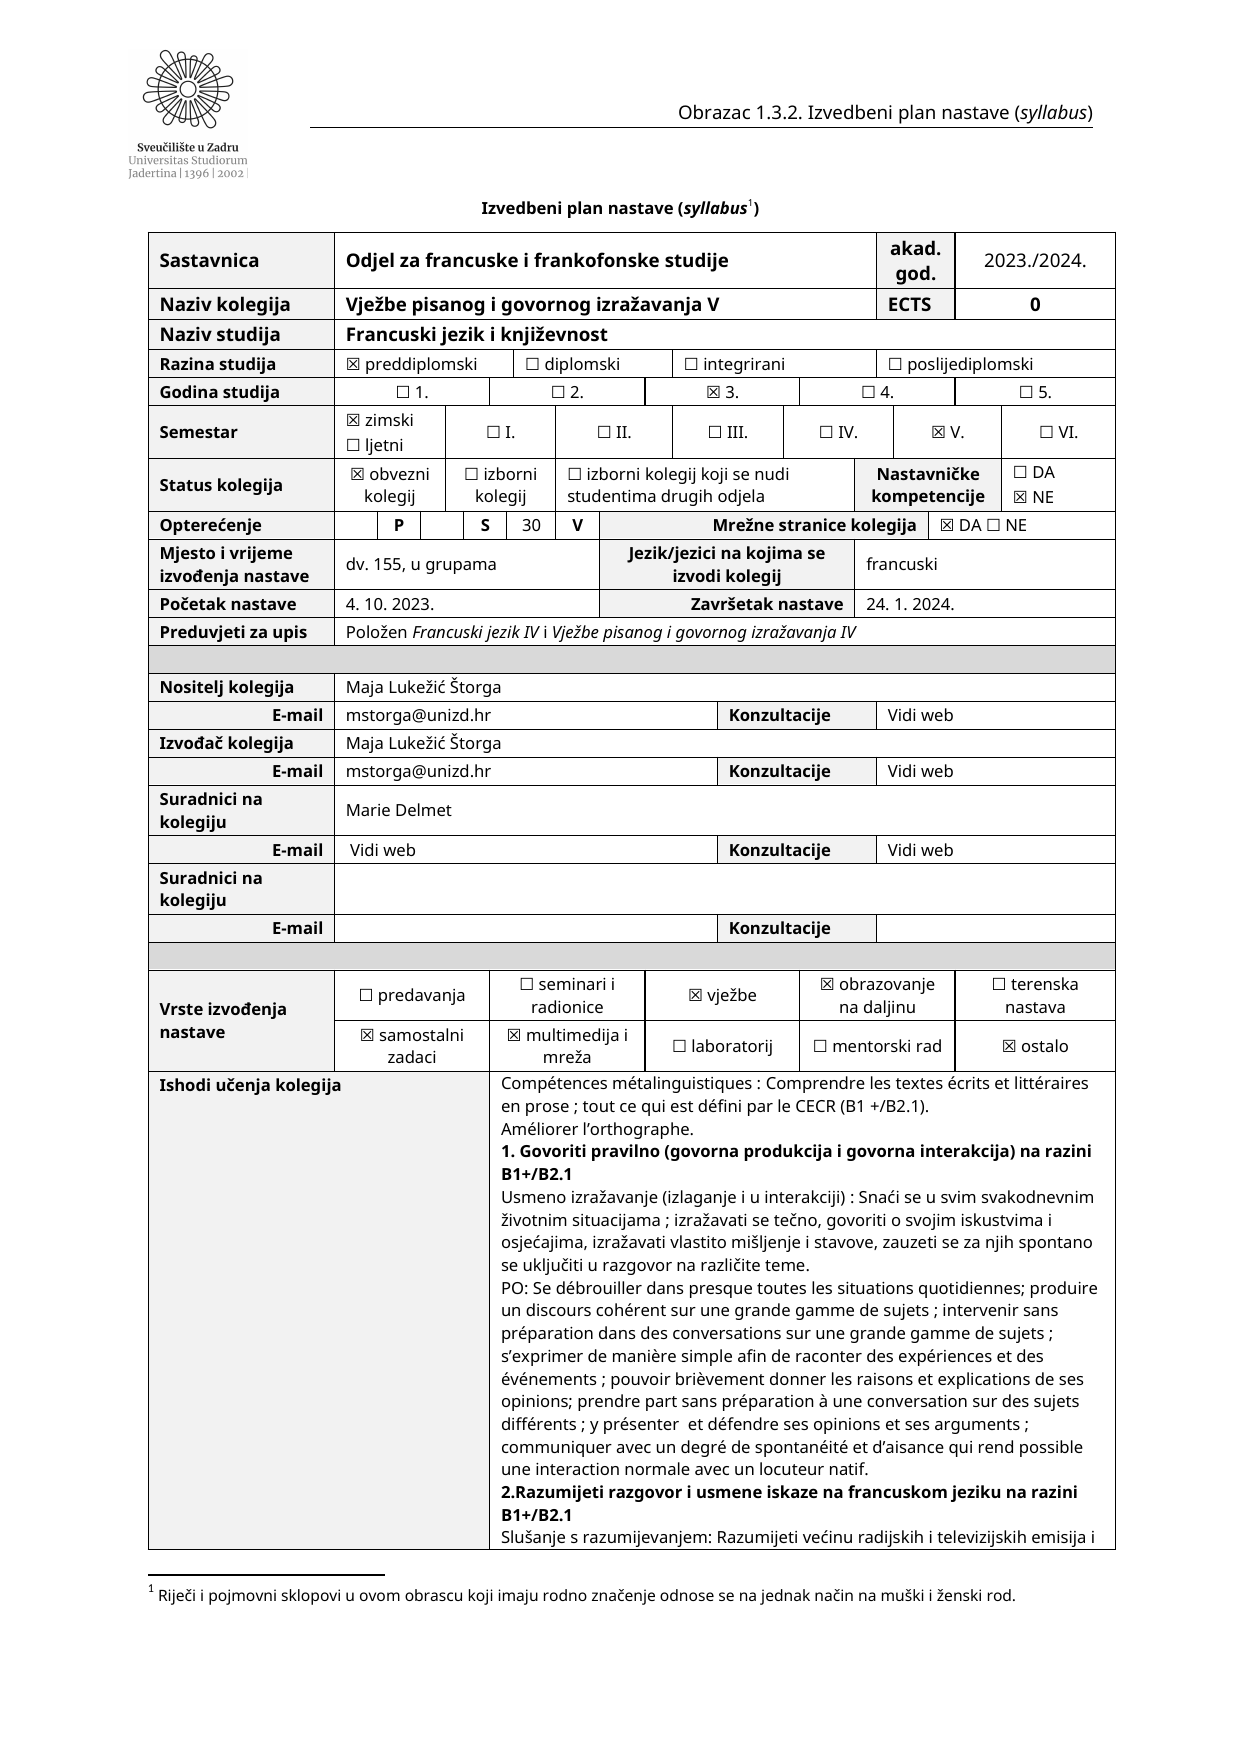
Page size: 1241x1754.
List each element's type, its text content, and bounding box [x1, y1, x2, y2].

table_cell izborni kolegij koji se nudi studentima drugih odjela [556, 459, 854, 511]
table_cell Francuski jezik i književnost [335, 320, 1115, 349]
table_cell II. [556, 406, 672, 458]
table_cell diplomski [514, 350, 672, 377]
table_cell poslijediplomski [877, 350, 1115, 377]
table_cell Ishodi učenja kolegija [149, 1072, 489, 1549]
table_cell Suradnici na kolegiju [149, 864, 334, 914]
table_cell Semestar [149, 406, 334, 458]
table_cell Mjesto i vrijeme izvođenja nastave [149, 540, 334, 589]
table_cell dv. 155, u grupama [335, 540, 599, 589]
table_cell Konzultacije [718, 915, 876, 942]
table_cell Početak nastave [149, 590, 334, 617]
table_cell E-mail [149, 915, 334, 942]
table_cell ostalo [956, 1021, 1115, 1071]
table_cell Marie Delmet [335, 786, 1115, 835]
table_cell preddiplomski [335, 350, 513, 377]
table_cell V. [894, 406, 1001, 458]
table_cell obrazovanje na daljinu [800, 971, 954, 1020]
table_cell Opterećenje [149, 512, 334, 538]
table_cell obvezni kolegij [335, 459, 445, 511]
table_cell Godina studija [149, 378, 334, 405]
table_cell ECTS [877, 289, 954, 319]
table_cell laboratorij [646, 1021, 799, 1071]
table_cell Vidi web [335, 836, 717, 863]
table_cell predavanja [335, 971, 489, 1020]
table_cell 3. [646, 378, 799, 405]
table_cell Izvođač kolegija [149, 730, 334, 757]
table_cell III. [673, 406, 783, 458]
table_cell VI. [1002, 406, 1115, 458]
table_cell Završetak nastave [600, 590, 854, 617]
table_cell 30 [507, 512, 555, 538]
table_cell E-mail [149, 758, 334, 784]
table_cell 4. 10. 2023. [335, 590, 599, 617]
table_cell V [556, 512, 599, 538]
table_cell seminari i radionice [490, 971, 644, 1020]
table_cell Mrežne stranice kolegija [600, 512, 928, 538]
picture [128, 49, 248, 179]
table_cell [335, 512, 377, 538]
table_cell Vježbe pisanog i govornog izražavanja V [335, 289, 876, 319]
table_cell francuski [855, 540, 1115, 589]
table_cell mstorga@unizd.hr [335, 758, 717, 784]
table_cell 0 [956, 289, 1115, 319]
table_cell Status kolegija [149, 459, 334, 511]
table_cell DA NE [929, 512, 1115, 538]
table_cell mentorski rad [800, 1021, 954, 1071]
table_cell Vidi web [877, 702, 1115, 729]
table_cell Naziv studija [149, 320, 334, 349]
table_cell Jezik/jezici na kojima se izvodi kolegij [600, 540, 854, 589]
table_cell IV. [784, 406, 893, 458]
table_cell multimedija i mreža [490, 1021, 644, 1071]
table_cell Konzultacije [718, 702, 876, 729]
table_cell Suradnici na kolegiju [149, 786, 334, 835]
table_cell [149, 646, 1115, 673]
table_header akad. god. [877, 233, 954, 288]
table_cell Vidi web [877, 758, 1115, 784]
table_cell Konzultacije [718, 836, 876, 863]
table_cell integrirani [673, 350, 876, 377]
table_cell terenska nastava [956, 971, 1115, 1020]
table_cell 4. [800, 378, 954, 405]
table_cell Naziv kolegija [149, 289, 334, 319]
table_cell E-mail [149, 836, 334, 863]
table_cell Razina studija [149, 350, 334, 377]
table_header Odjel za francuske i frankofonske studije [335, 233, 876, 288]
table_cell Preduvjeti za upis [149, 618, 334, 645]
table_cell 24. 1. 2024. [855, 590, 1115, 617]
table_cell Nositelj kolegija [149, 674, 334, 701]
table_cell [335, 915, 717, 942]
table_cell izborni kolegij [446, 459, 555, 511]
table_cell Konzultacije [718, 758, 876, 784]
table_cell [877, 915, 1115, 942]
table_cell Položen Francuski jezik IV i Vježbe pisanog i govornog izražavanja IV [335, 618, 1115, 645]
table_cell Vidi web [877, 836, 1115, 863]
table_header 2023./2024. [956, 233, 1115, 288]
table_cell [149, 943, 1115, 969]
table_cell Maja Lukežić Štorga [335, 674, 1115, 701]
table_cell zimski ljetni [335, 406, 445, 458]
table_cell Nastavničke kompetencije [855, 459, 1001, 511]
table_cell [335, 864, 1115, 914]
table_cell P [378, 512, 420, 538]
table_cell [421, 512, 463, 538]
table_cell vježbe [646, 971, 799, 1020]
table_cell DA NE [1002, 459, 1115, 511]
table_cell Maja Lukežić Štorga [335, 730, 1115, 757]
table_cell I. [446, 406, 555, 458]
table_cell samostalni zadaci [335, 1021, 489, 1071]
table_cell S [464, 512, 506, 538]
table_cell 5. [956, 378, 1115, 405]
table_cell 1. [335, 378, 489, 405]
text Izvedbeni plan nastave (syllabus) [148, 196, 1093, 219]
table_cell E-mail [149, 702, 334, 729]
table_header Sastavnica [149, 233, 334, 288]
table_cell Vrste izvođenja nastave [149, 971, 334, 1071]
table_cell mstorga@unizd.hr [335, 702, 717, 729]
table_cell 2. [490, 378, 644, 405]
